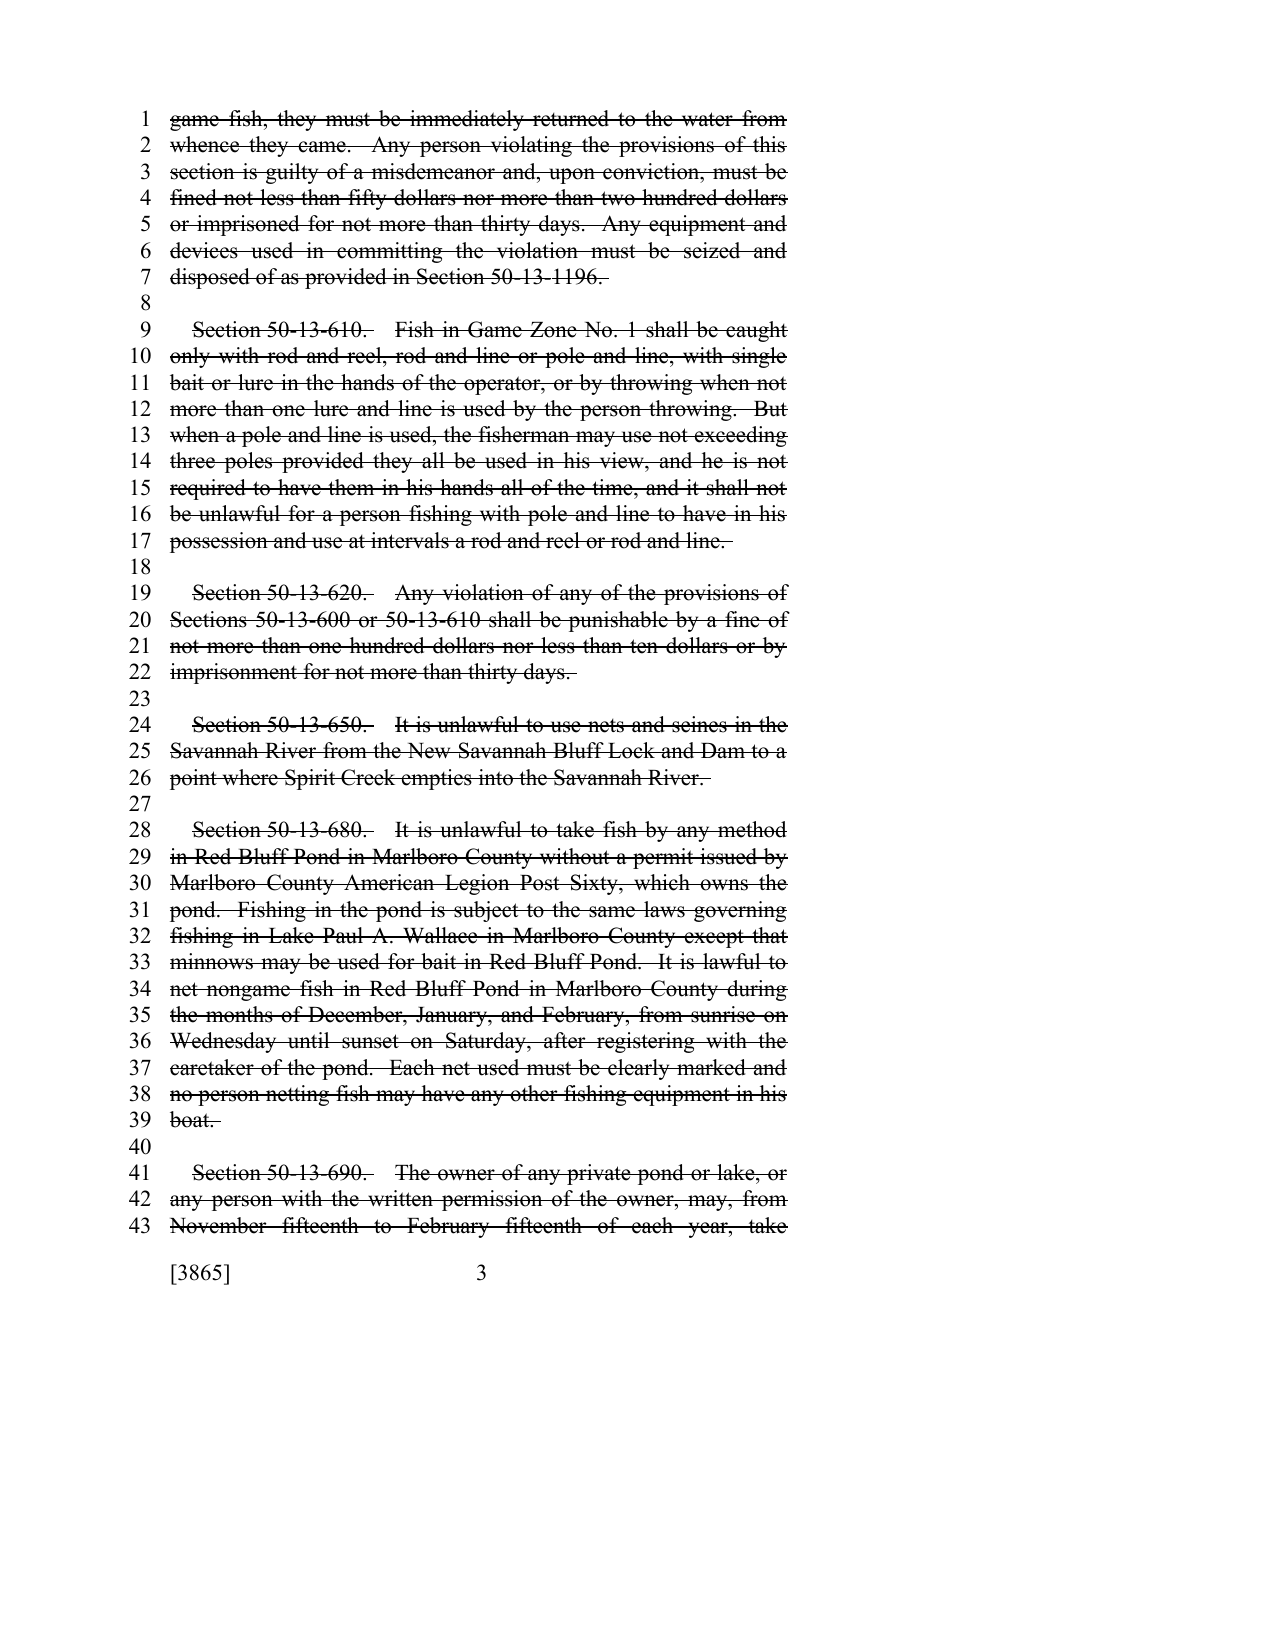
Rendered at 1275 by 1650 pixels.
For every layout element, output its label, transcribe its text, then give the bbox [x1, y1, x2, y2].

text Section 50-13-620. Any violation of any of the provisions of Sections 50-13-600 or 50-13-610 shall be punishable by a fine of not more than one hundred dollars nor less than ten dollars or by imprisonment for not more than thirty days. [169, 579, 787, 620]
text Section 50-13-620. Any violation of any of the provisions of Sections 50-13-600 or 50-13-610 shall be punishable by a fine of not more than one hundred dollars nor less than ten dollars or by imprisonment for not more than thirty days. [169, 621, 787, 646]
text Section 50-13-650. It is unlawful to use nets and seines in the Savannah River from the New Savannah Bluff Lock and Dam to a point where Spirit Creek empties into the Savannah River. [169, 711, 787, 752]
text Section 50-13-620. Any violation of any of the provisions of Sections 50-13-600 or 50-13-610 shall be punishable by a fine of not more than one hundred dollars nor less than ten dollars or by imprisonment for not more than thirty days. [169, 647, 787, 685]
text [169, 120, 787, 146]
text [169, 1201, 787, 1226]
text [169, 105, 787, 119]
text Section 50-13-650. It is unlawful to use nets and seines in the Savannah River from the New Savannah Bluff Lock and Dam to a point where Spirit Creek empties into the Savannah River. [169, 753, 787, 790]
